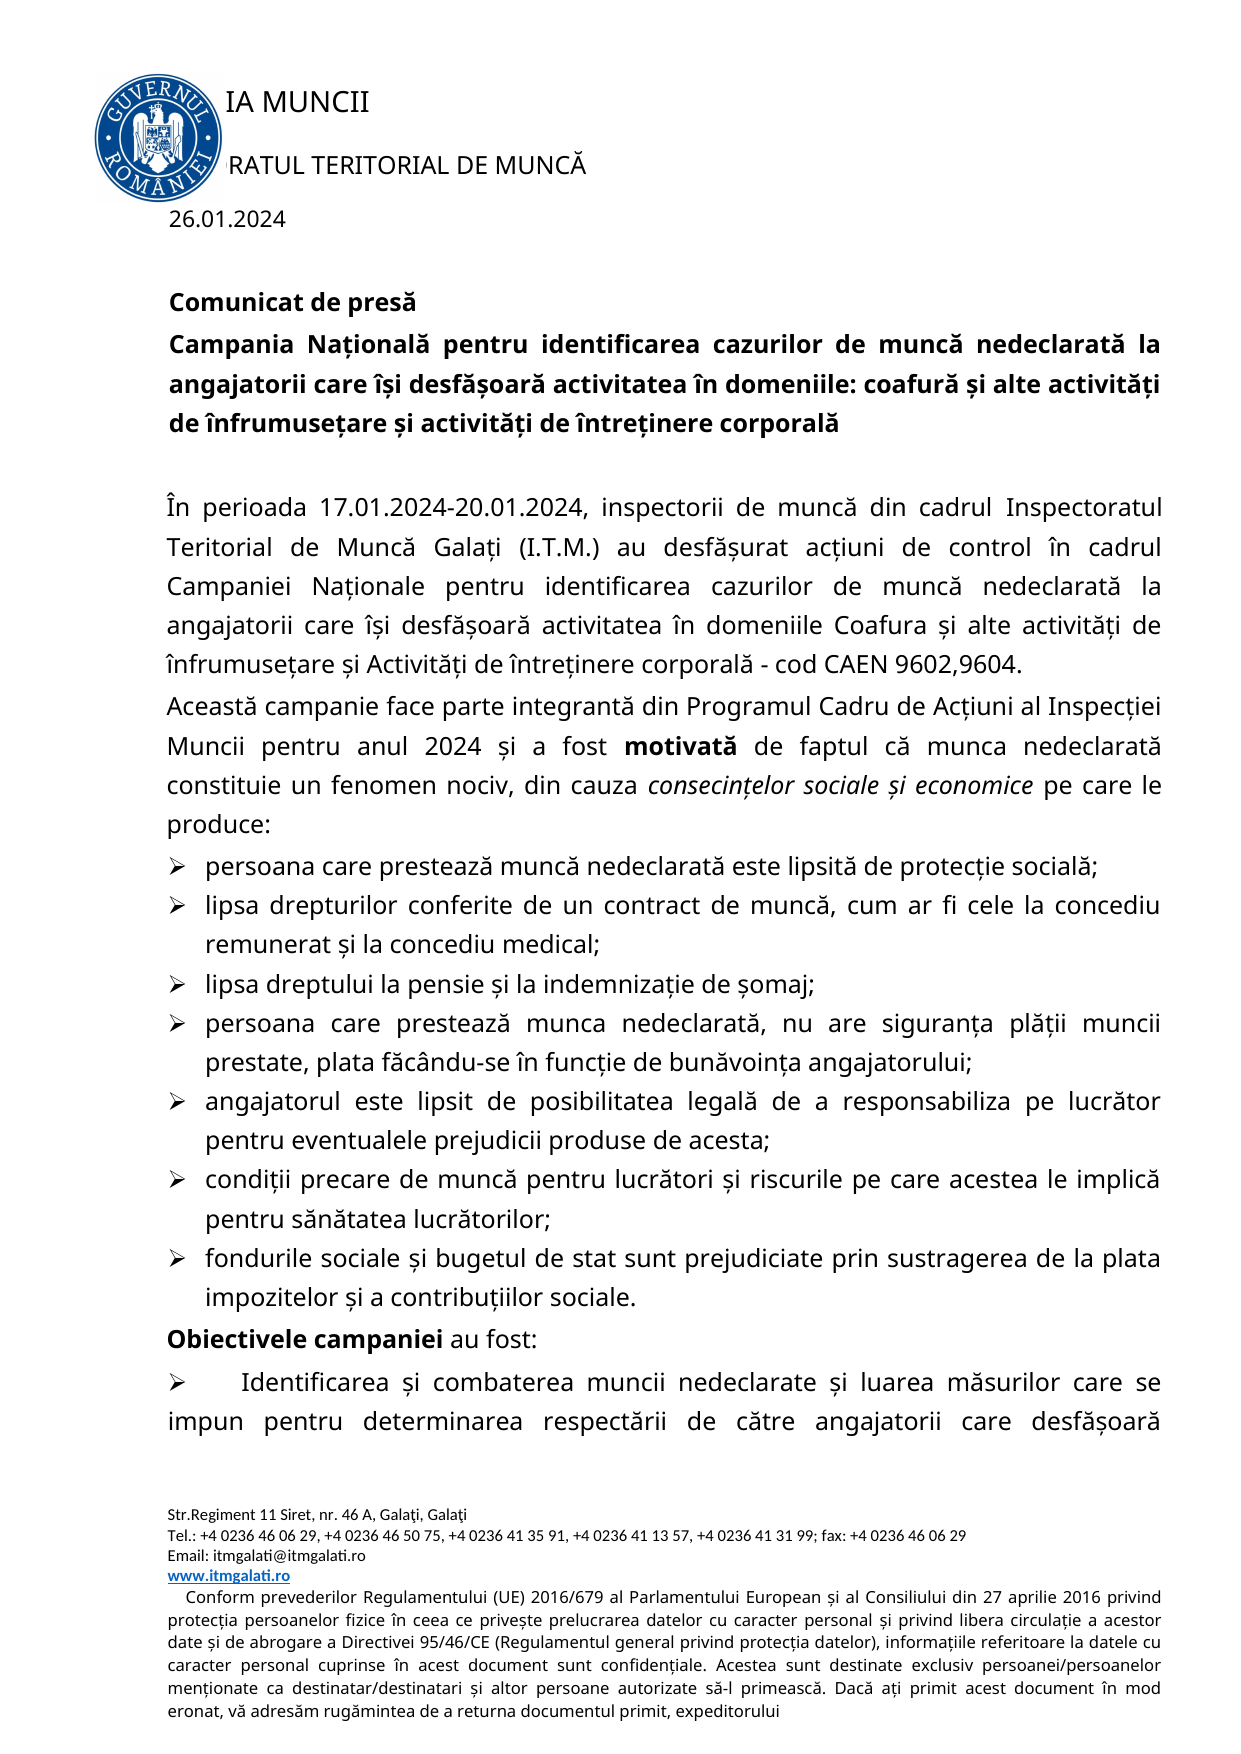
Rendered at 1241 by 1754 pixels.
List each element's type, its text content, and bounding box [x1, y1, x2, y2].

list angajatorul este lipsit de posibilitatea legală de a responsabiliza pe lucrător pentru eventualele prejudicii produse de acesta; [167, 1084, 1162, 1157]
text Această campanie face parte integrantă din Programul Cadru de Acțiuni al Inspecției Muncii pentru anul 2024 și a fost motivată de faptul că munca nedeclarată constituie un fenomen nociv, din cauza consecințelor sociale și economice pe care le produce: [166, 689, 1162, 841]
picture [93, 73, 227, 204]
list lipsa dreptului la pensie și la indemnizație de șomaj; [167, 966, 1162, 1000]
text Obiectivele campaniei au fost: [166, 1322, 1162, 1356]
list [167, 1364, 1162, 1437]
text În perioada 17.01.2024-20.01.2024, inspectorii de muncă din cadrul Inspectoratul Teritorial de Muncă Galați (I.T.M.) au desfășurat acțiuni de control în cadrul Campaniei Naționale pentru identificarea cazurilor de muncă nedeclarată la angajatorii care își desfășoară activitatea în domeniile Coafura și alte activități de înfrumusețare și Activități de întreținere corporală - cod CAEN 9602,9604. [166, 490, 1162, 681]
text Comunicat de presă [169, 285, 1162, 319]
list lipsa drepturilor conferite de un contract de muncă, cum ar fi cele la concediu remunerat și la concediu medical; [167, 888, 1162, 961]
list persoana care prestează muncă nedeclarată este lipsită de protecție socială; [167, 849, 1162, 883]
list fondurile sociale și bugetul de stat sunt prejudiciate prin sustragerea de la plata impozitelor și a contribuțiilor sociale. [167, 1240, 1162, 1314]
text 26.01.2024 [169, 203, 1162, 235]
text Campania Națională pentru identificarea cazurilor de muncă nedeclarată la angajatorii care își desfășoară activitatea în domeniile: coafură și alte activități de înfrumusețare și activități de întreținere corporală [169, 327, 1162, 439]
list persoana care prestează munca nedeclarată, nu are siguranța plății muncii prestate, plata făcându-se în funcție de bunăvoința angajatorului; [167, 1005, 1162, 1079]
list condiții precare de muncă pentru lucrători și riscurile pe care acestea le implică pentru sănătatea lucrătorilor; [167, 1162, 1162, 1235]
